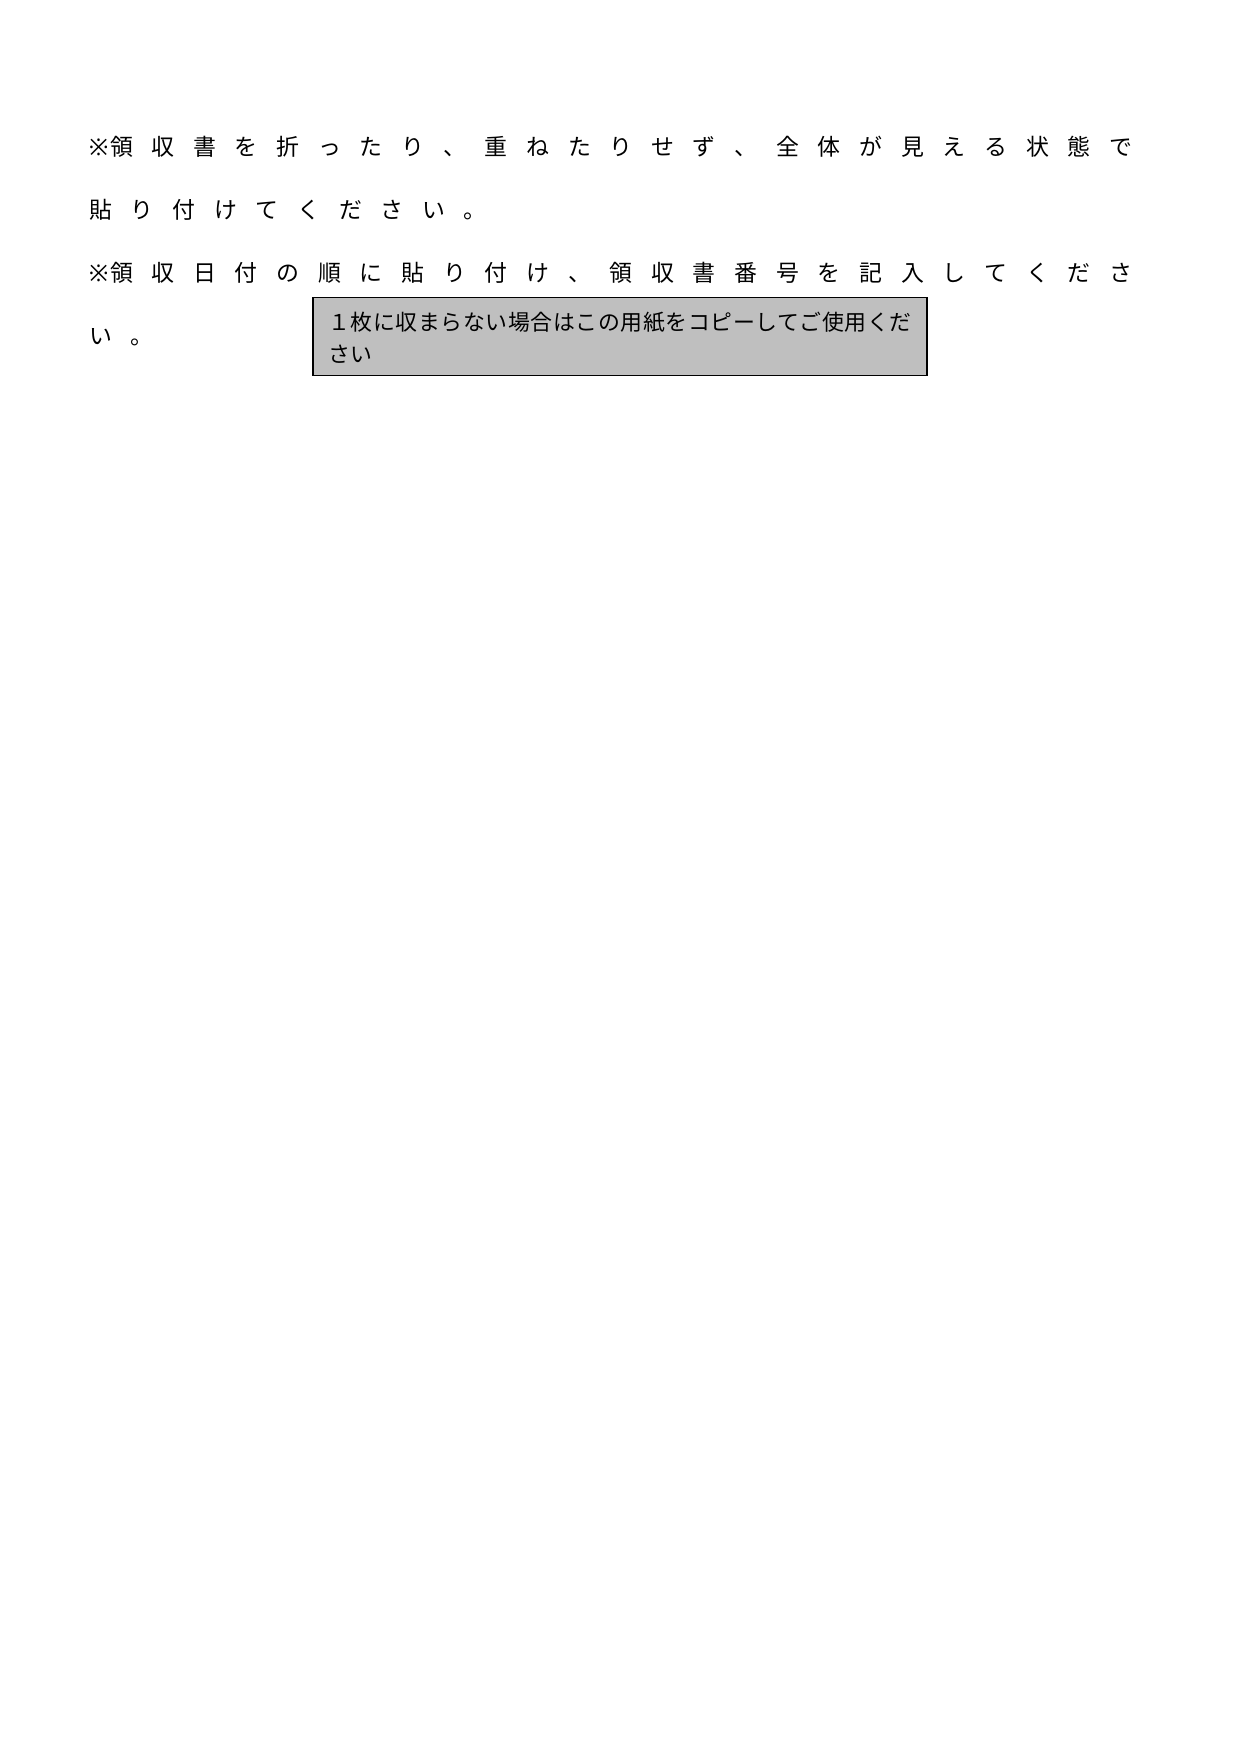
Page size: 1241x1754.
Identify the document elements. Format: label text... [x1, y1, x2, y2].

text ※領収書を折ったり、重ねたりせず、全体が見える状態で貼り付けてください。 [89, 114, 1151, 240]
text ※領収日付の順に貼り付け、領収書番号を記入してください。 [89, 240, 1151, 366]
